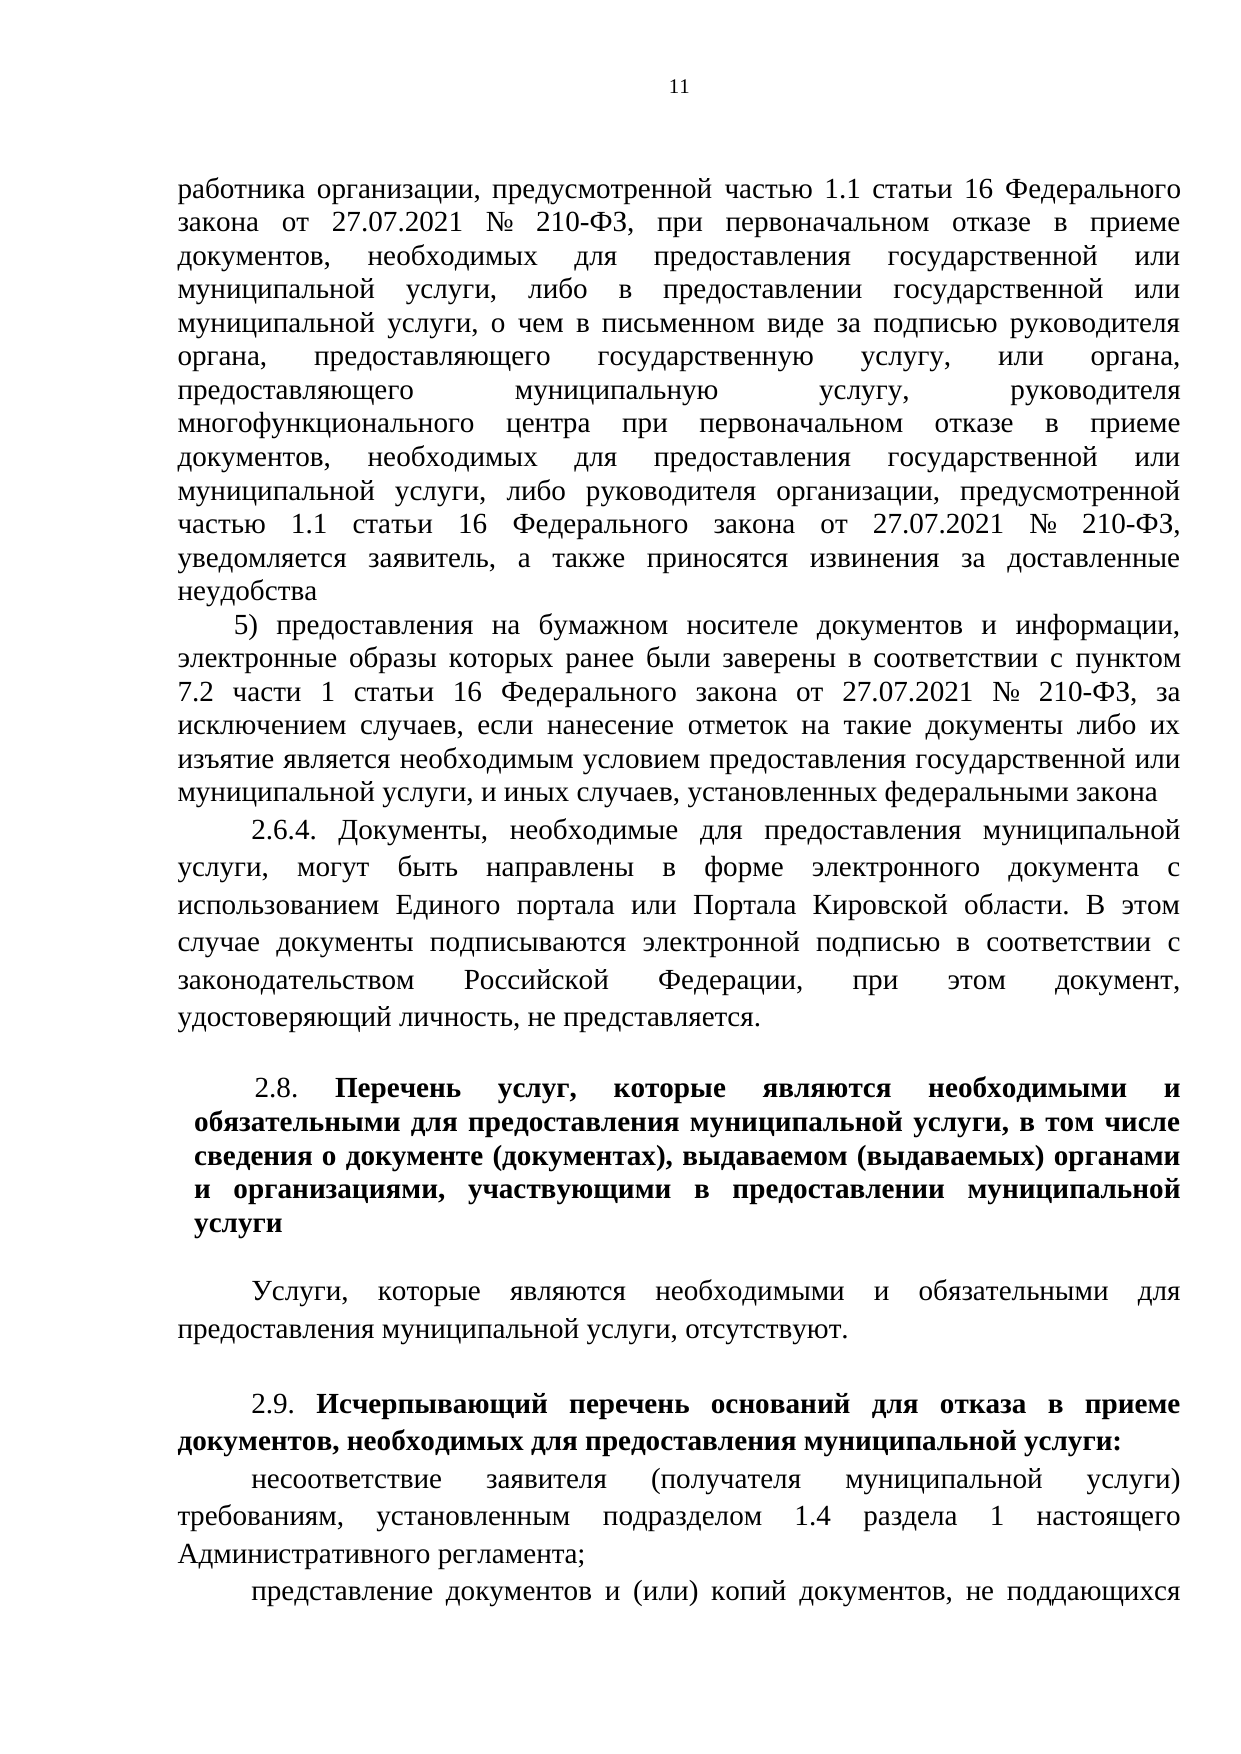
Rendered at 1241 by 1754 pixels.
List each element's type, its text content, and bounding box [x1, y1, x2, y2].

text Услуги, которые являются необходимыми и обязательными для предоставления муниципальной услуги, отсутствуют. [177, 1269, 1181, 1344]
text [177, 1569, 1181, 1607]
text 2.9. Исчерпывающий перечень оснований для отказа в приеме документов, необходимых для предоставления муниципальной услуги: [177, 1382, 1181, 1457]
text 2.6.4. Документы, необходимые для предоставления муниципальной услуги, могут быть направлены в форме электронного документа с использованием Единого портала или Портала Кировской области. В этом случае документы подписываются электронной подписью в соответствии с законодательством Российской Федерации, при этом документ, удостоверяющий личность, не представляется. [177, 808, 1181, 1033]
text 5) предоставления на бумажном носителе документов и информации, электронные образы которых ранее были заверены в соответствии с пунктом 7.2 части 1 статьи 16 Федерального закона от 27.07.2021 № 210-ФЗ, за исключением случаев, если нанесение отметок на такие документы либо их изъятие является необходимым условием предоставления государственной или муниципальной услуги, и иных случаев, установленных федеральными закона [177, 607, 1181, 808]
text 2.8. Перечень услуг, которые являются необходимыми и обязательными для предоставления муниципальной услуги, в том числе сведения о документе (документах), выдаваемом (выдаваемых) органами и организациями, участвующими в предоставлении муниципальной услуги [194, 1071, 1181, 1238]
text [177, 171, 1181, 607]
text несоответствие заявителя (получателя муниципальной услуги) требованиям, установленным подразделом 1.4 раздела 1 настоящего Административного регламента; [177, 1457, 1181, 1569]
